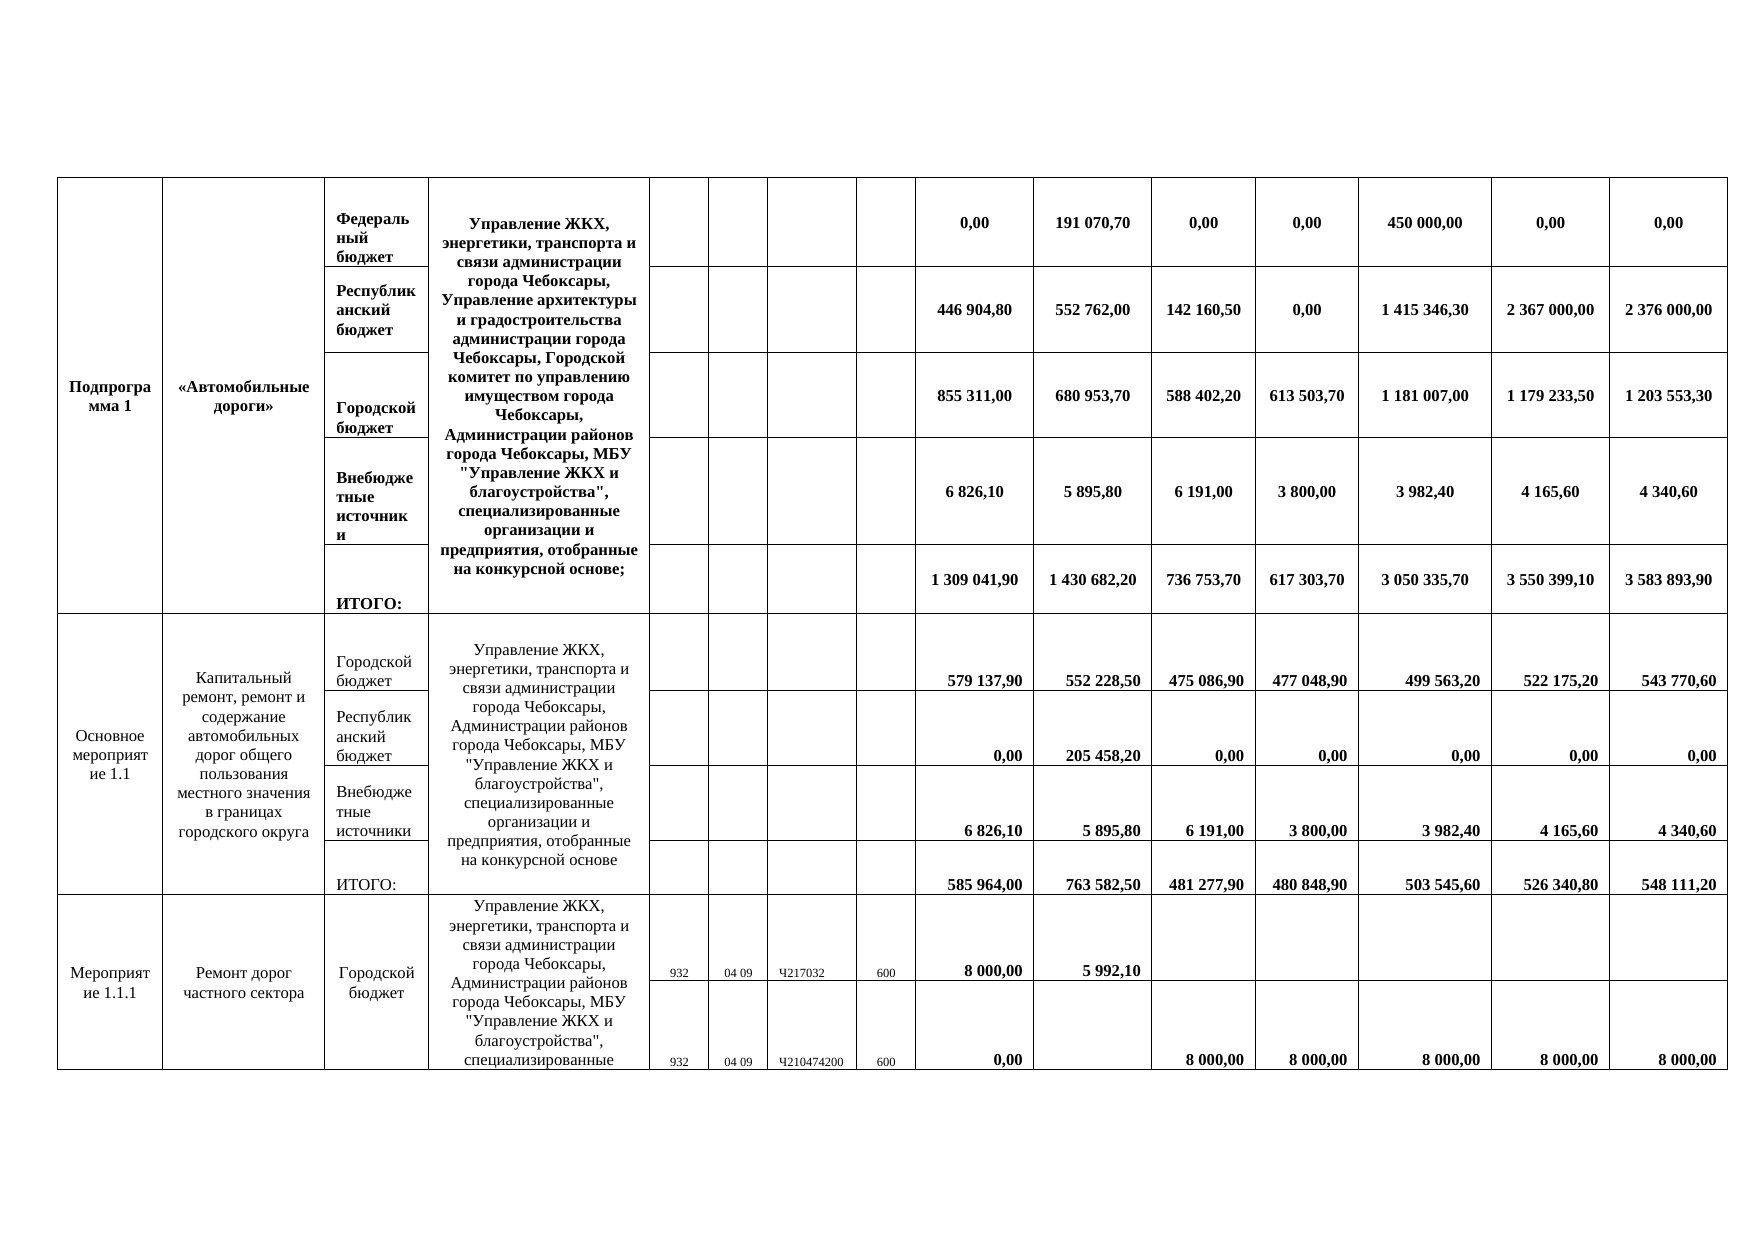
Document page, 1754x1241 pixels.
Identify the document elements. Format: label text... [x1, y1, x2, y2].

table_cell 552 228,50 [1034, 614, 1151, 690]
table_cell 446 904,80 [916, 267, 1033, 352]
table_cell [857, 691, 915, 765]
table_cell [768, 614, 856, 690]
table_cell 579 137,90 [916, 614, 1033, 690]
table_cell 0,00 [1359, 691, 1491, 765]
table_cell 1 179 233,50 [1492, 353, 1609, 437]
table_cell Городской бюджет [325, 895, 428, 1069]
table_cell 6 826,10 [916, 438, 1033, 544]
table_cell 8 000,00 [1492, 981, 1609, 1069]
table_cell [650, 267, 708, 352]
table_cell [709, 438, 767, 544]
table_cell 499 563,20 [1359, 614, 1491, 690]
table_cell [768, 841, 856, 894]
table_cell Ч210474200 [768, 981, 856, 1069]
table_cell [650, 766, 708, 840]
table_cell 8 000,00 [1359, 981, 1491, 1069]
table_cell 526 340,80 [1492, 841, 1609, 894]
table_cell 5 895,80 [1034, 766, 1151, 840]
table_cell [650, 841, 708, 894]
table_cell 8 000,00 [1256, 981, 1358, 1069]
table_cell 522 175,20 [1492, 614, 1609, 690]
table_cell 5 992,10 [1034, 895, 1151, 980]
table_cell 480 848,90 [1256, 841, 1358, 894]
table_cell [1034, 981, 1151, 1069]
table_cell 0,00 [916, 981, 1033, 1069]
table_cell 8 000,00 [1152, 981, 1255, 1069]
table_cell [768, 353, 856, 437]
table_cell 932 [650, 981, 708, 1069]
table_cell 4 165,60 [1492, 438, 1609, 544]
table_cell [768, 178, 856, 266]
table_cell [857, 766, 915, 840]
table_cell Республиканский бюджет [325, 267, 428, 352]
table_cell [857, 267, 915, 352]
table_cell 0,00 [1152, 691, 1255, 765]
table_cell 6 191,00 [1152, 438, 1255, 544]
table_cell 0,00 [1152, 178, 1255, 266]
table_cell [1492, 895, 1609, 980]
table_cell 142 160,50 [1152, 267, 1255, 352]
table_cell [709, 766, 767, 840]
table_cell 5 895,80 [1034, 438, 1151, 544]
table_cell 2 367 000,00 [1492, 267, 1609, 352]
table_cell Ремонт дорог частного сектора [163, 895, 324, 1069]
table_cell Подпрограмма 1 [58, 178, 162, 613]
table_cell [1152, 895, 1255, 980]
table_cell Мероприятие 1.1.1 [58, 895, 162, 1069]
table_cell [768, 691, 856, 765]
table_cell ИТОГО: [325, 841, 428, 894]
table_cell 1 181 007,00 [1359, 353, 1491, 437]
table_cell 04 09 [709, 981, 767, 1069]
table_cell [650, 353, 708, 437]
table_cell 3 050 335,70 [1359, 545, 1491, 613]
table_cell 8 000,00 [1610, 981, 1727, 1069]
table_cell 0,00 [1492, 178, 1609, 266]
table_cell 1 415 346,30 [1359, 267, 1491, 352]
table_cell [857, 545, 915, 613]
table_cell ИТОГО: [325, 545, 428, 613]
table_cell [1610, 895, 1727, 980]
table_cell 552 762,00 [1034, 267, 1151, 352]
table_cell [650, 178, 708, 266]
table_cell 04 09 [709, 895, 767, 980]
table_cell 191 070,70 [1034, 178, 1151, 266]
table_cell 3 800,00 [1256, 766, 1358, 840]
table_cell 481 277,90 [1152, 841, 1255, 894]
table_cell 588 402,20 [1152, 353, 1255, 437]
table_cell 3 982,40 [1359, 438, 1491, 544]
table_cell [857, 614, 915, 690]
table_cell 4 340,60 [1610, 438, 1727, 544]
table_cell [709, 841, 767, 894]
table_cell 450 000,00 [1359, 178, 1491, 266]
table_cell Основное мероприятие 1.1 [58, 614, 162, 894]
table_cell [768, 438, 856, 544]
table_cell [709, 545, 767, 613]
table_cell 0,00 [1610, 691, 1727, 765]
table_cell 0,00 [1610, 178, 1727, 266]
table_cell [709, 614, 767, 690]
table_cell Капитальный ремонт, ремонт и содержание автомобильных дорог общего пользования местного значения в границах городского округа [163, 614, 324, 894]
table_cell [1359, 895, 1491, 980]
table_cell 600 [857, 895, 915, 980]
table_cell 680 953,70 [1034, 353, 1151, 437]
table_cell 0,00 [916, 178, 1033, 266]
table_cell 0,00 [1256, 178, 1358, 266]
table_cell [709, 691, 767, 765]
table_cell 736 753,70 [1152, 545, 1255, 613]
table_cell 4 165,60 [1492, 766, 1609, 840]
table_cell 1 203 553,30 [1610, 353, 1727, 437]
table_cell [857, 841, 915, 894]
table_cell 0,00 [1492, 691, 1609, 765]
table_cell 8 000,00 [916, 895, 1033, 980]
table_cell [857, 178, 915, 266]
table_cell 600 [857, 981, 915, 1069]
table_cell Внебюджетные источники [325, 766, 428, 840]
table_cell 477 048,90 [1256, 614, 1358, 690]
table_cell [768, 545, 856, 613]
table_cell Внебюджетные источники [325, 438, 428, 544]
table_cell Управление ЖКХ, энергетики, транспорта и связи администрации города Чебоксары, Администрации районов города Чебоксары, МБУ "Управление ЖКХ и благоустройства", специализированные организации и предприятия, отобранные на конкурсной основе [429, 895, 649, 1069]
table_cell 3 982,40 [1359, 766, 1491, 840]
table_cell 0,00 [916, 691, 1033, 765]
table_cell [709, 353, 767, 437]
table_cell 543 770,60 [1610, 614, 1727, 690]
table_cell 3 583 893,90 [1610, 545, 1727, 613]
table_cell Ч217032 [768, 895, 856, 980]
table_cell [650, 614, 708, 690]
table_cell 617 303,70 [1256, 545, 1358, 613]
table_cell 6 826,10 [916, 766, 1033, 840]
table_cell 3 800,00 [1256, 438, 1358, 544]
table_cell [650, 438, 708, 544]
table_cell 763 582,50 [1034, 841, 1151, 894]
table_cell 3 550 399,10 [1492, 545, 1609, 613]
table_cell [768, 267, 856, 352]
table_cell 475 086,90 [1152, 614, 1255, 690]
table_cell 6 191,00 [1152, 766, 1255, 840]
table_cell Городской бюджет [325, 353, 428, 437]
table_cell 205 458,20 [1034, 691, 1151, 765]
table_cell 0,00 [1256, 691, 1358, 765]
table_cell 855 311,00 [916, 353, 1033, 437]
table_cell 4 340,60 [1610, 766, 1727, 840]
table_cell 1 430 682,20 [1034, 545, 1151, 613]
table_cell [709, 178, 767, 266]
table_cell Республиканский бюджет [325, 691, 428, 765]
table_cell [650, 545, 708, 613]
table_cell 2 376 000,00 [1610, 267, 1727, 352]
table_cell 548 111,20 [1610, 841, 1727, 894]
table_cell [768, 766, 856, 840]
table_cell Городской бюджет [325, 614, 428, 690]
table_cell 585 964,00 [916, 841, 1033, 894]
table_cell 613 503,70 [1256, 353, 1358, 437]
table_cell 0,00 [1256, 267, 1358, 352]
table_cell [709, 267, 767, 352]
table_cell 503 545,60 [1359, 841, 1491, 894]
table_cell «Автомобильные дороги» [163, 178, 324, 613]
table_cell Федеральный бюджет [325, 178, 428, 266]
table_cell Управление ЖКХ, энергетики, транспорта и связи администрации города Чебоксары, Администрации районов города Чебоксары, МБУ "Управление ЖКХ и благоустройства", специализированные организации и предприятия, отобранные на конкурсной основе [429, 614, 649, 894]
table_cell [1256, 895, 1358, 980]
table_cell [857, 353, 915, 437]
table_cell 932 [650, 895, 708, 980]
table_cell [650, 691, 708, 765]
table_cell Управление ЖКХ, энергетики, транспорта и связи администрации города Чебоксары, Управление архитектуры и градостроительства администрации города Чебоксары, Городской комитет по управлению имуществом города Чебоксары, Администрации районов города Чебоксары, МБУ "Управление ЖКХ и благоустройства", специализированные организации и предприятия, отобранные на конкурсной основе; [429, 178, 649, 613]
table_cell 1 309 041,90 [916, 545, 1033, 613]
table_cell [857, 438, 915, 544]
